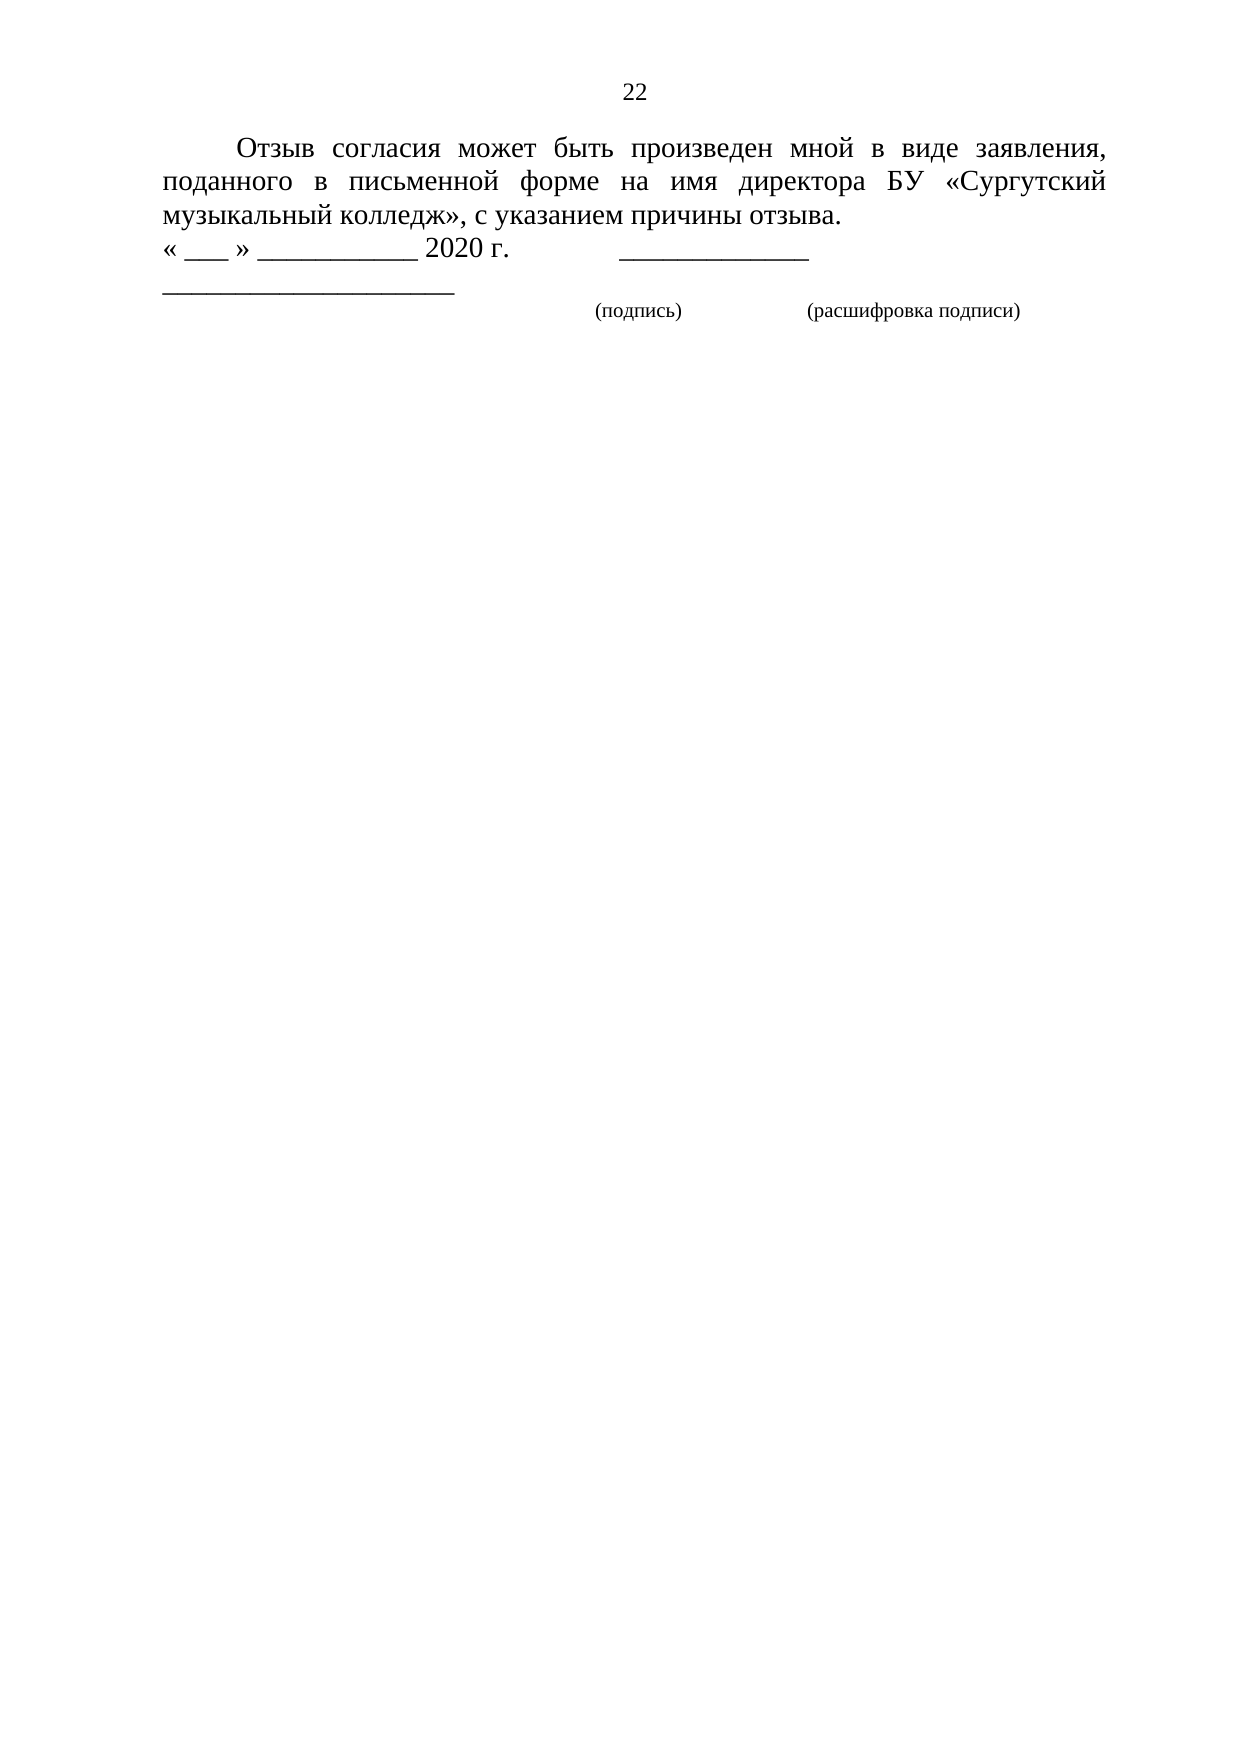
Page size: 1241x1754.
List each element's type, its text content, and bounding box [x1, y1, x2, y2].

text Отзыв согласия может быть произведен мной в виде заявления, поданного в письменной форме на имя директора БУ «Сургутский музыкальный колледж», с указанием причины отзыва. [162, 130, 1107, 231]
text « ___ » ___________ 2020 г. _____________ ____________________ [162, 231, 1107, 298]
text (подпись) (расшифровка подписи) [162, 298, 1107, 322]
